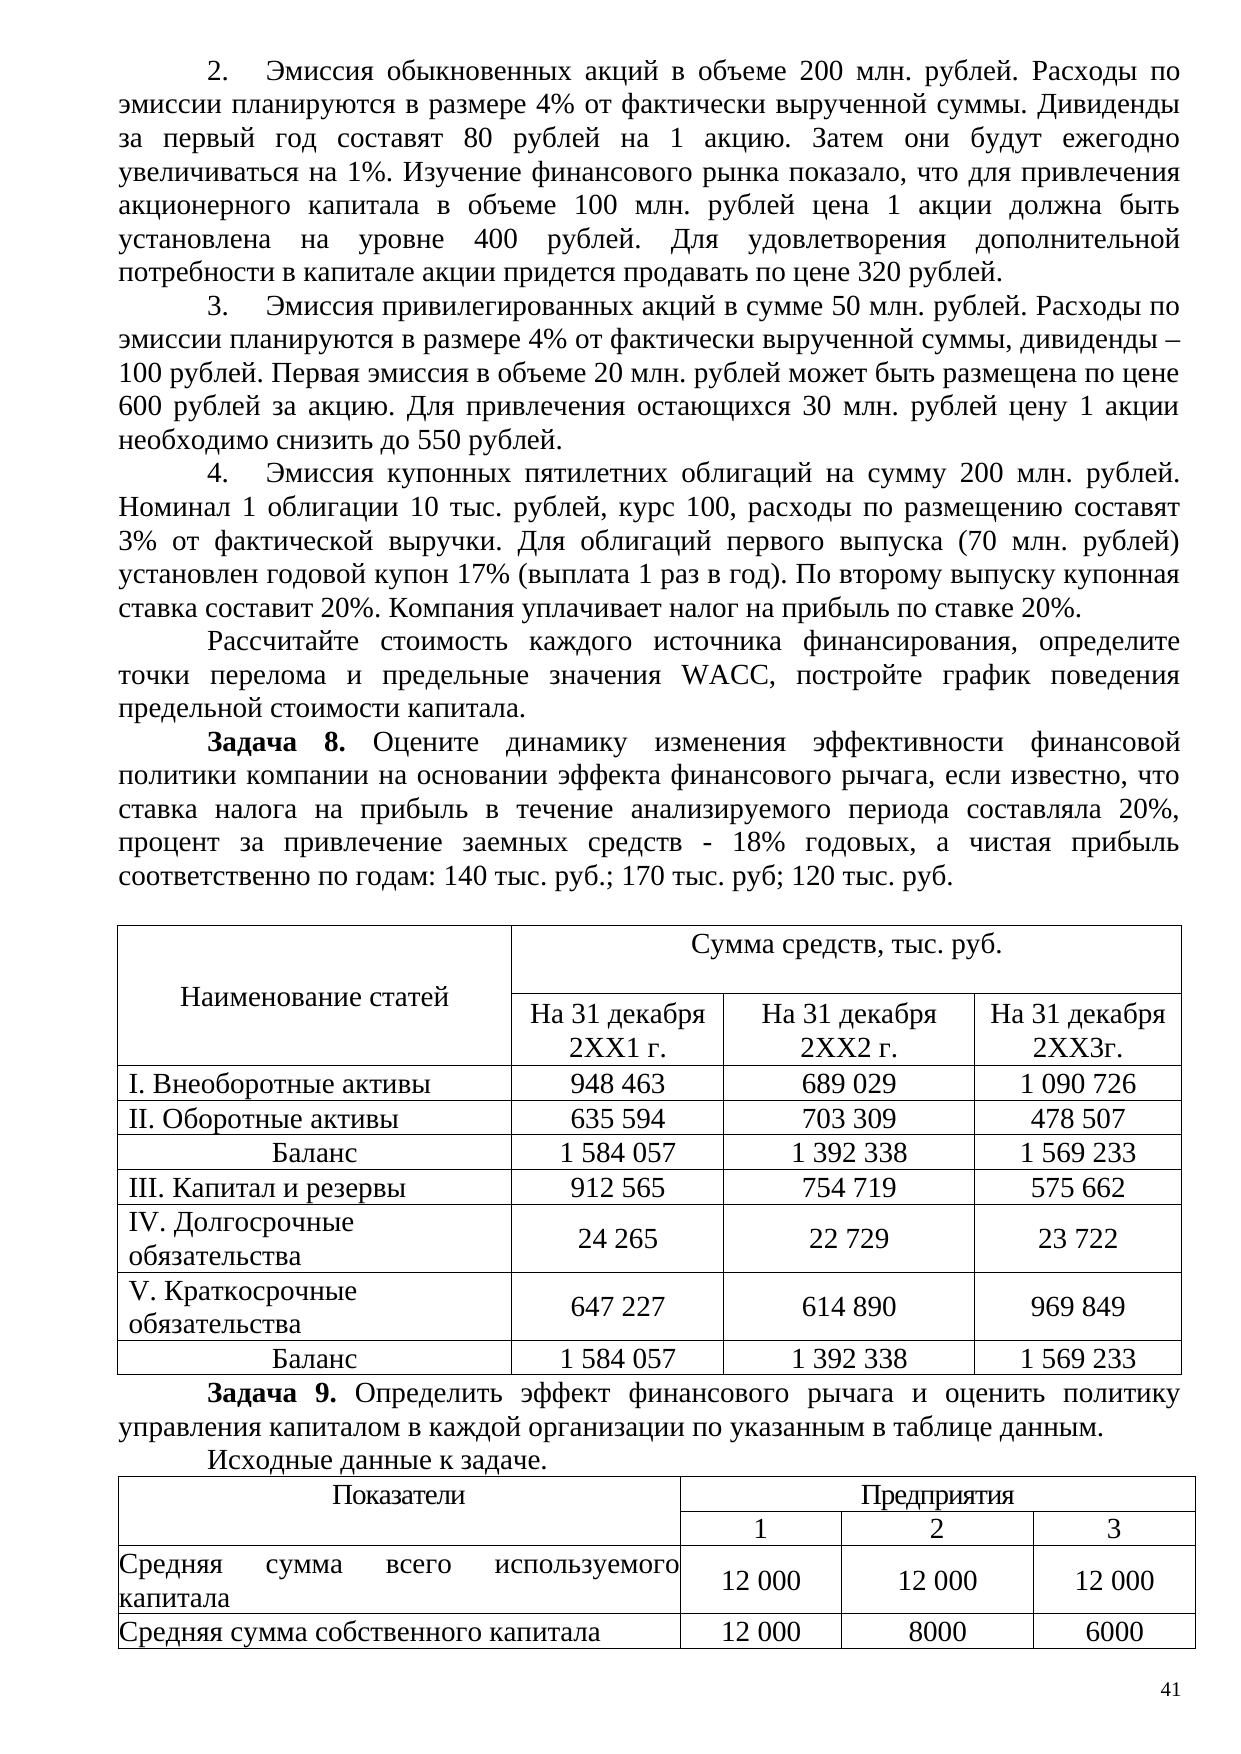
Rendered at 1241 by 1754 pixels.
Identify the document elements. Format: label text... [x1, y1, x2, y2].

table_cell 635 594 [512, 1101, 723, 1134]
table_cell I. Внеоборотные активы [118, 1066, 511, 1100]
table_cell 1 392 338 [724, 1341, 974, 1374]
table_cell 3 [1034, 1512, 1195, 1545]
table_cell V. Краткосрочные обязательства [118, 1273, 511, 1340]
text Рассчитайте стоимость каждого источника финансирования, определите точки перелома и предельные значения WACC, постройте график поведения предельной стоимости капитала. [118, 623, 1181, 724]
table_cell 754 719 [724, 1170, 974, 1203]
table_header Наименование статей [118, 926, 511, 1065]
table_cell 1 584 057 [512, 1341, 723, 1374]
table_cell Баланс [118, 1135, 511, 1169]
table_cell 1 [681, 1512, 841, 1545]
list Эмиссия купонных пятилетних облигаций на сумму 200 млн. рублей. Номинал 1 облигации 10 тыс. рублей, курс 100, расходы по размещению составят 3% от фактической выручки. Для облигаций первого выпуска (70 млн. рублей) установлен годовой купон 17% (выплата 1 раз в год). По второму выпуску купонная ставка составит 20%. Компания уплачивает налог на прибыль по ставке 20%. [118, 456, 1181, 623]
table_cell 948 463 [512, 1066, 723, 1100]
table_cell IV. Долгосрочные обязательства [118, 1205, 511, 1272]
table_cell 1 569 233 [975, 1135, 1181, 1169]
table_cell 6000 [1034, 1614, 1195, 1648]
table_cell Баланс [118, 1341, 511, 1374]
table_cell Средняя сумма собственного капитала [119, 1614, 680, 1648]
table_cell 12 000 [1034, 1546, 1195, 1613]
table_cell На 31 декабря 2ХХ2 г. [724, 994, 974, 1065]
table_cell II. Оборотные активы [118, 1101, 511, 1134]
table_cell 1 392 338 [724, 1135, 974, 1169]
list Эмиссия обыкновенных акций в объеме 200 млн. рублей. Расходы по эмиссии планируются в размере 4% от фактически вырученной суммы. Дивиденды за первый год составят 80 рублей на 1 акцию. Затем они будут ежегодно увеличиваться на 1%. Изучение финансового рынка показало, что для привлечения акционерного капитала в объеме 100 млн. рублей цена 1 акции должна быть установлена на уровне 400 рублей. Для удовлетворения дополнительной потребности в капитале акции придется продавать по цене 320 рублей. [118, 53, 1181, 288]
text Задача 8. Оцените динамику изменения эффективности финансовой политики компании на основании эффекта финансового рычага, если известно, что ставка налога на прибыль в течение анализируемого периода составляла 20%, процент за привлечение заемных средств - 18% годовых, а чистая прибыль соответственно по годам: 140 тыс. руб.; 170 тыс. руб; 120 тыс. руб. [118, 724, 1181, 892]
table_cell 575 662 [975, 1170, 1181, 1203]
table_cell 478 507 [975, 1101, 1181, 1134]
list Эмиссия привилегированных акций в сумме 50 млн. рублей. Расходы по эмиссии планируются в размере 4% от фактически вырученной суммы, дивиденды – 100 рублей. Первая эмиссия в объеме 20 млн. рублей может быть размещена по цене 600 рублей за акцию. Для привлечения остающихся 30 млн. рублей цену 1 акции необходимо снизить до 550 рублей. [118, 288, 1181, 456]
table_cell 969 849 [975, 1273, 1181, 1340]
table_cell 703 309 [724, 1101, 974, 1134]
table_cell 23 722 [975, 1205, 1181, 1272]
table_cell III. Капитал и резервы [118, 1170, 511, 1203]
table_cell 22 729 [724, 1205, 974, 1272]
table_header Сумма средств, тыс. руб. [512, 926, 1181, 993]
table_cell 12 000 [842, 1546, 1033, 1613]
table_header Показатели [119, 1477, 680, 1545]
table_cell На 31 декабря 2ХХ1 г. [512, 994, 723, 1065]
table_cell 912 565 [512, 1170, 723, 1203]
table_cell 614 890 [724, 1273, 974, 1340]
table_header Предприятия [681, 1477, 1195, 1511]
table_cell 1 569 233 [975, 1341, 1181, 1374]
table_cell 689 029 [724, 1066, 974, 1100]
table_cell 24 265 [512, 1205, 723, 1272]
table_cell 1 090 726 [975, 1066, 1181, 1100]
table_cell 647 227 [512, 1273, 723, 1340]
table_cell 12 000 [681, 1546, 841, 1613]
table_cell 2 [842, 1512, 1033, 1545]
table_cell Средняя сумма всего используемого капитала [119, 1546, 680, 1613]
text Задача 9. Определить эффект финансового рычага и оценить политику управления капиталом в каждой организации по указанным в таблице данным. [118, 1375, 1181, 1442]
table_cell 1 584 057 [512, 1135, 723, 1169]
table_cell 8000 [842, 1614, 1033, 1648]
text Исходные данные к задаче. [118, 1442, 1181, 1476]
table_cell 12 000 [681, 1614, 841, 1648]
table_cell На 31 декабря 2ХХ3г. [975, 994, 1181, 1065]
